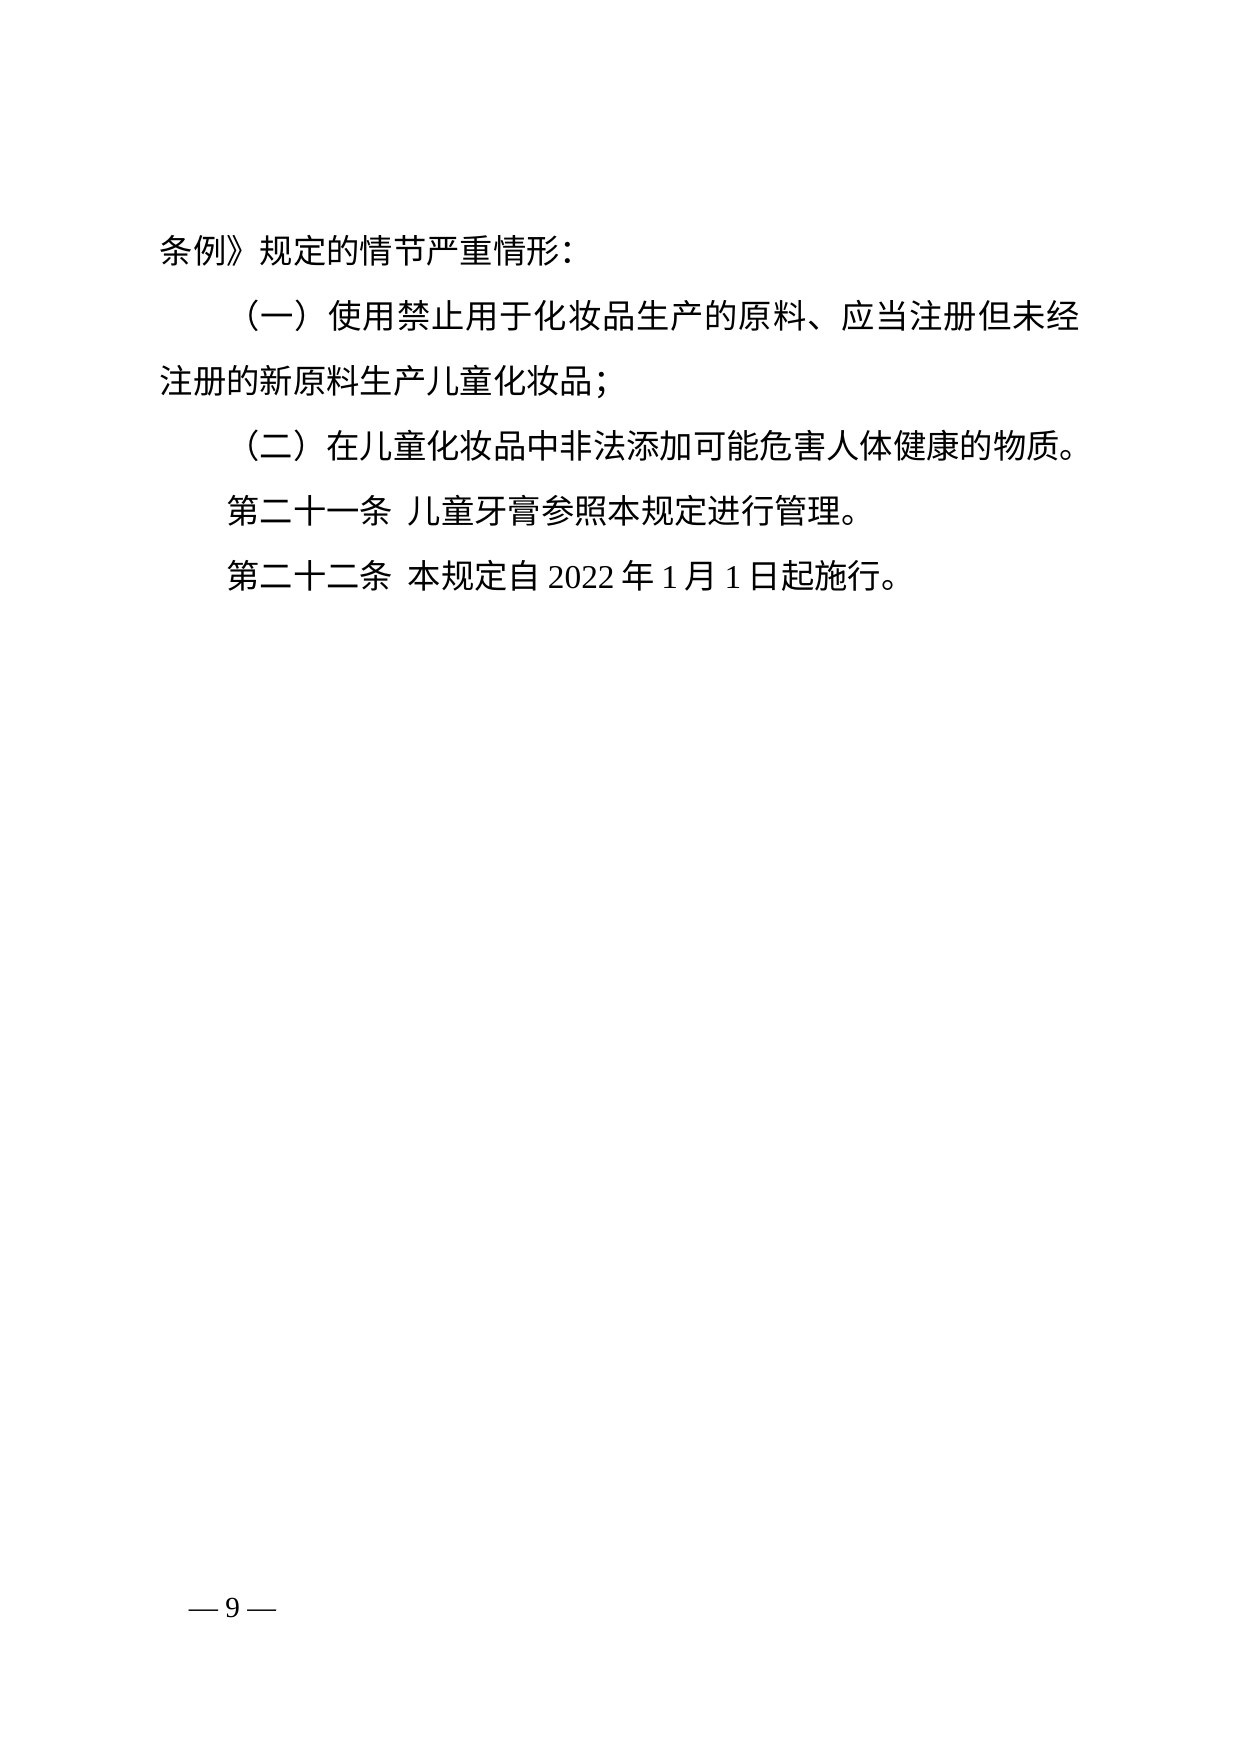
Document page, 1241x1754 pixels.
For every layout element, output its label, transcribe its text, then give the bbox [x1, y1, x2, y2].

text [159, 217, 1081, 282]
text （二）在儿童化妆品中非法添加可能危害人体健康的物质。 [159, 412, 1081, 477]
text （一）使用禁止用于化妆品生产的原料、应当注册但未经注册的新原料生产儿童化妆品； [159, 282, 1081, 412]
text 第二十二条 本规定自2022年1月1日起施行。 [159, 542, 1081, 607]
text 第二十一条 儿童牙膏参照本规定进行管理。 [159, 477, 1081, 542]
